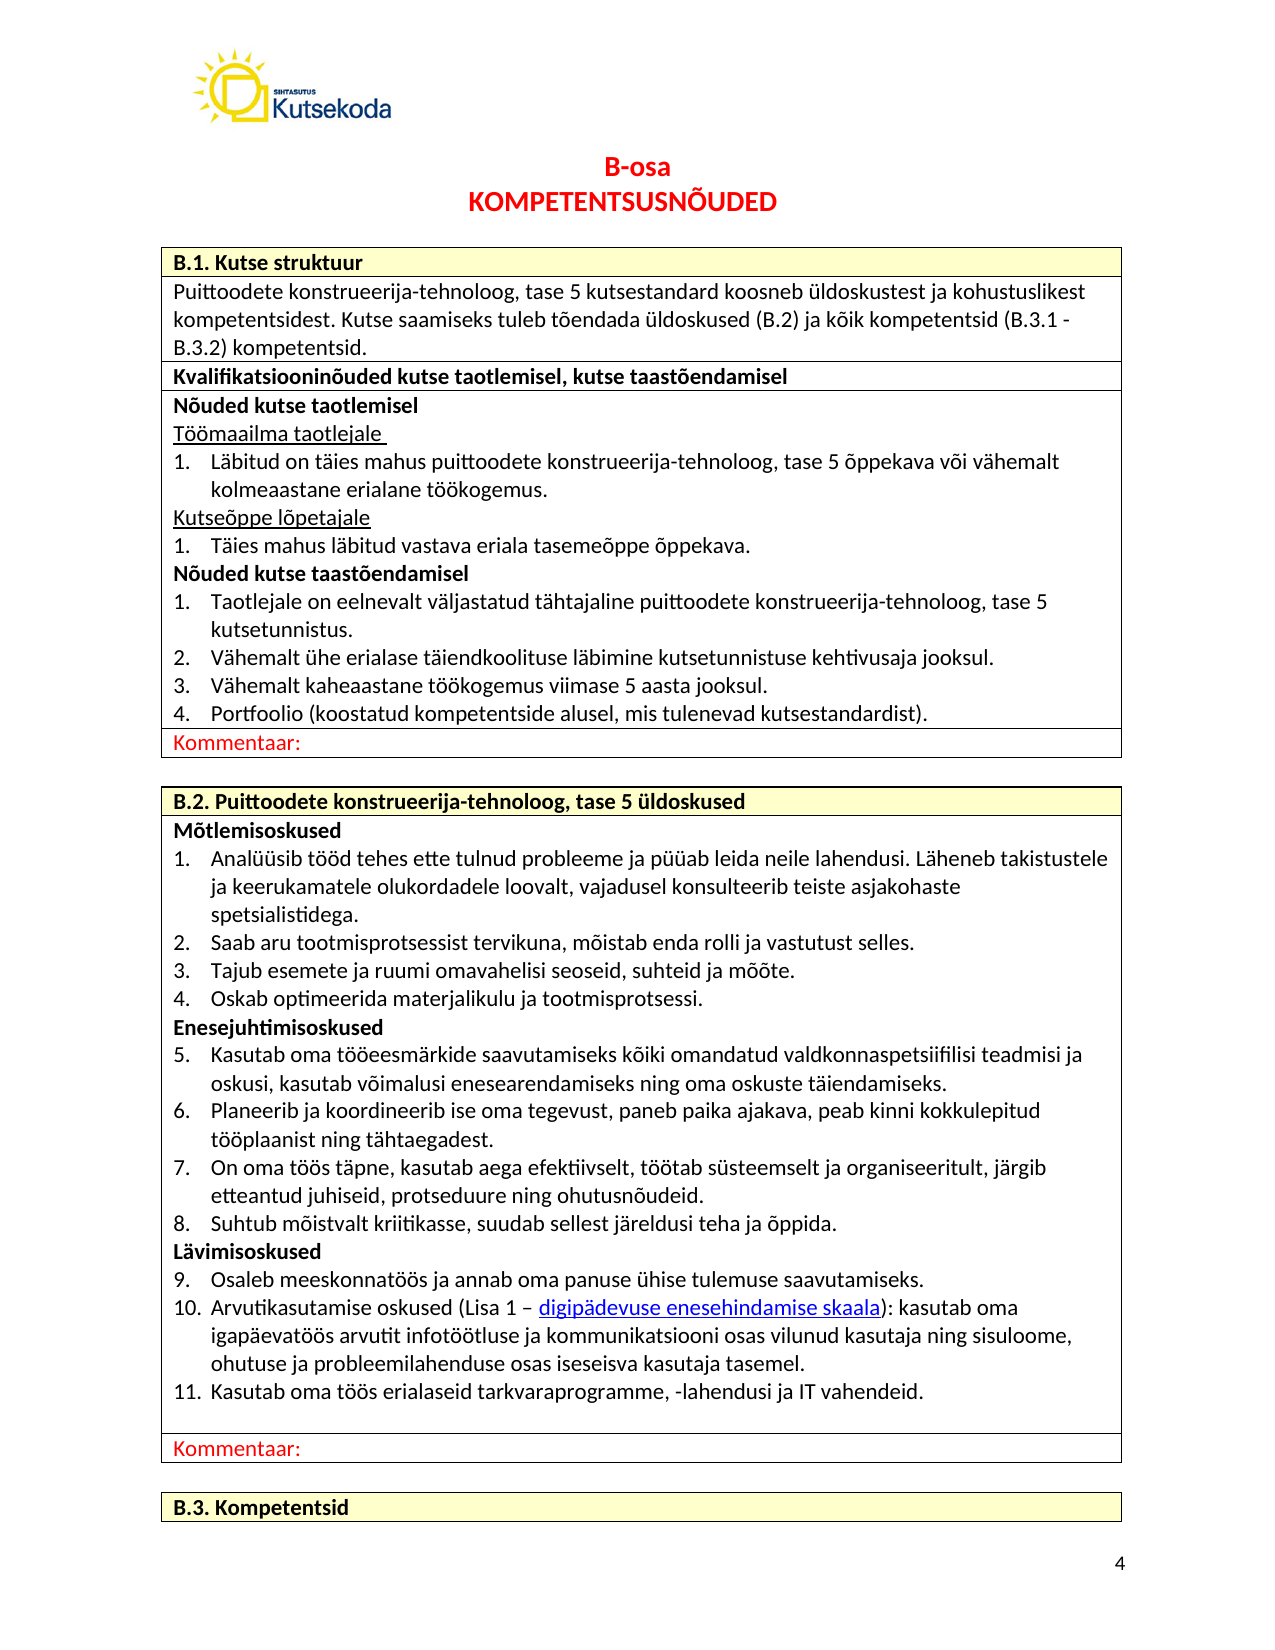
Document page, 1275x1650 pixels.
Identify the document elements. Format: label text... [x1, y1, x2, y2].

text KOMPETENTSUSNÕUDED [120, 183, 1125, 219]
picture [150, 44, 433, 143]
table_cell Nõuded kutse taotlemisel Töömaailma taotlejale Läbitud on täies mahus puittoodete konstrueerija-tehnoloog, tase 5 õppekava või vähemalt kolmeaastane erialane töökogemus. Kutseõppe lõpetajale Täies mahus läbitud vastava eriala tasemeõppe õppekava. Nõuded kutse taastõendamisel Taotlejale on eelnevalt väljastatud tähtajaline puittoodete konstrueerija-tehnoloog, tase 5 kutsetunnistus. Vähemalt ühe erialase täiendkoolituse läbimine kutsetunnistuse kehtivusaja jooksul. Vähemalt kaheaastane töökogemus viimase 5 aasta jooksul. Portfoolio (koostatud kompetentside alusel, mis tulenevad kutsestandardist). [162, 391, 1121, 727]
table_header B.1. Kutse struktuur [162, 248, 1121, 276]
table_header B.3. Kompetentsid [162, 1493, 1121, 1521]
table_cell Kvalifikatsiooninõuded kutse taotlemisel, kutse taastõendamisel [162, 362, 1121, 390]
table_cell Kommentaar: [162, 729, 1121, 757]
table_cell Kommentaar: [162, 1434, 1121, 1462]
table_cell Mõtlemisoskused Analüüsib tööd tehes ette tulnud probleeme ja püüab leida neile lahendusi. Läheneb takistustele ja keerukamatele olukordadele loovalt, vajadusel konsulteerib teiste asjakohaste spetsialistidega. Saab aru tootmisprotsessist tervikuna, mõistab enda rolli ja vastutust selles. Tajub esemete ja ruumi omavahelisi seoseid, suhteid ja mõõte. Oskab optimeerida materjalikulu ja tootmisprotsessi. Enesejuhtimisoskused Kasutab oma tööeesmärkide saavutamiseks kõiki omandatud valdkonnaspetsiifilisi teadmisi ja oskusi, kasutab võimalusi enesearendamiseks ning oma oskuste täiendamiseks. Planeerib ja koordineerib ise oma tegevust, paneb paika ajakava, peab kinni kokkulepitud tööplaanist ning tähtaegadest. On oma töös täpne, kasutab aega efektiivselt, töötab süsteemselt ja organiseeritult, järgib etteantud juhiseid, protseduure ning ohutusnõudeid. Suhtub mõistvalt kriitikasse, suudab sellest järeldusi teha ja õppida. Lävimisoskused Osaleb meeskonnatöös ja annab oma panuse ühise tulemuse saavutamiseks. Arvutikasutamise oskused (Lisa 1 – digipädevuse enesehindamise skaala): kasutab oma igapäevatöös arvutit infotöötluse ja kommunikatsiooni osas vilunud kasutaja ning sisuloome, ohutuse ja probleemilahenduse osas iseseisva kasutaja tasemel. Kasutab oma töös erialaseid tarkvaraprogramme, -lahendusi ja IT vahendeid. [162, 816, 1121, 1433]
table_header B.2. Puittoodete konstrueerija-tehnoloog, tase 5 üldoskused [162, 788, 1121, 815]
table_cell Puittoodete konstrueerija-tehnoloog, tase 5 kutsestandard koosneb üldoskustest ja kohustuslikest kompetentsidest. Kutse saamiseks tuleb tõendada üldoskused (B.2) ja kõik kompetentsid (B.3.1 - B.3.2) kompetentsid. [162, 277, 1121, 361]
text B-osa [150, 148, 1125, 183]
